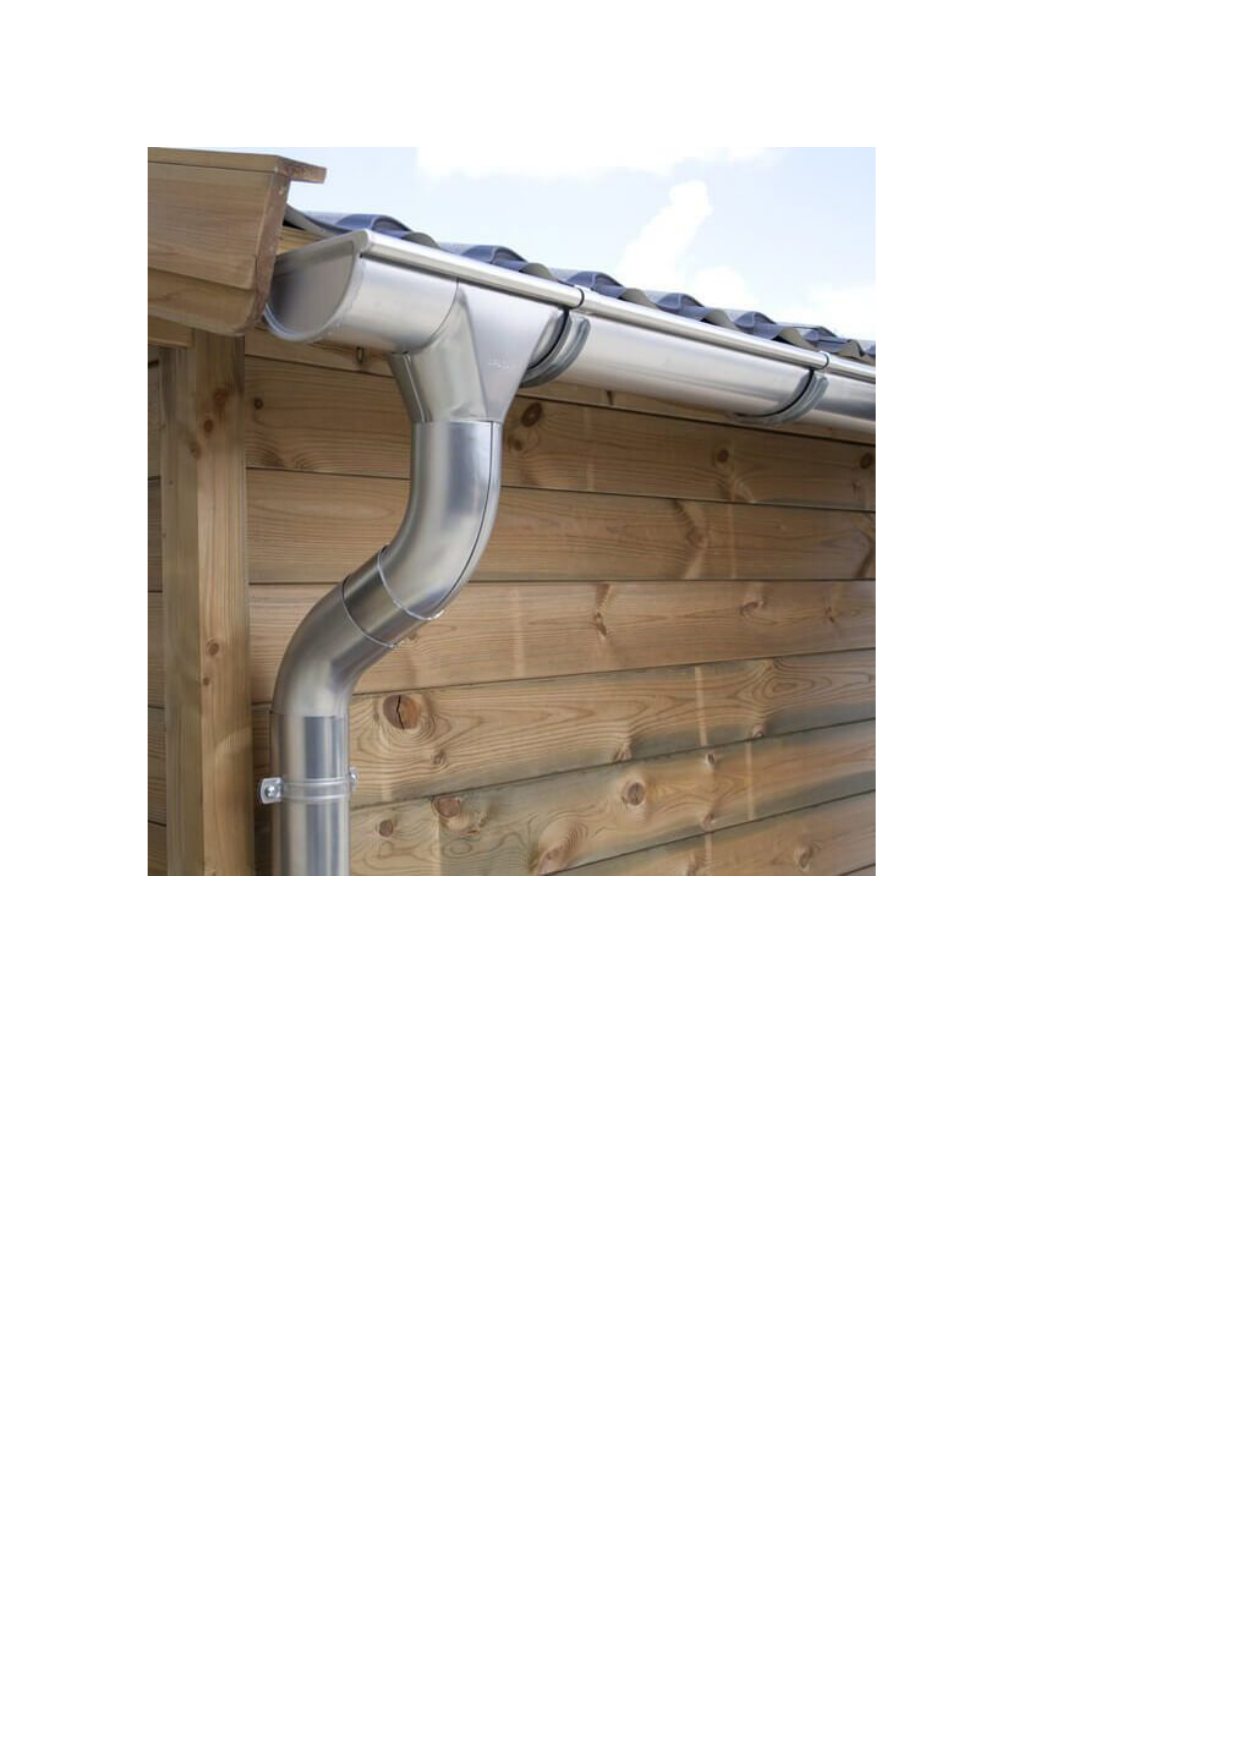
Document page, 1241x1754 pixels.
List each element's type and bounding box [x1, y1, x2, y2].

picture [147, 147, 876, 876]
